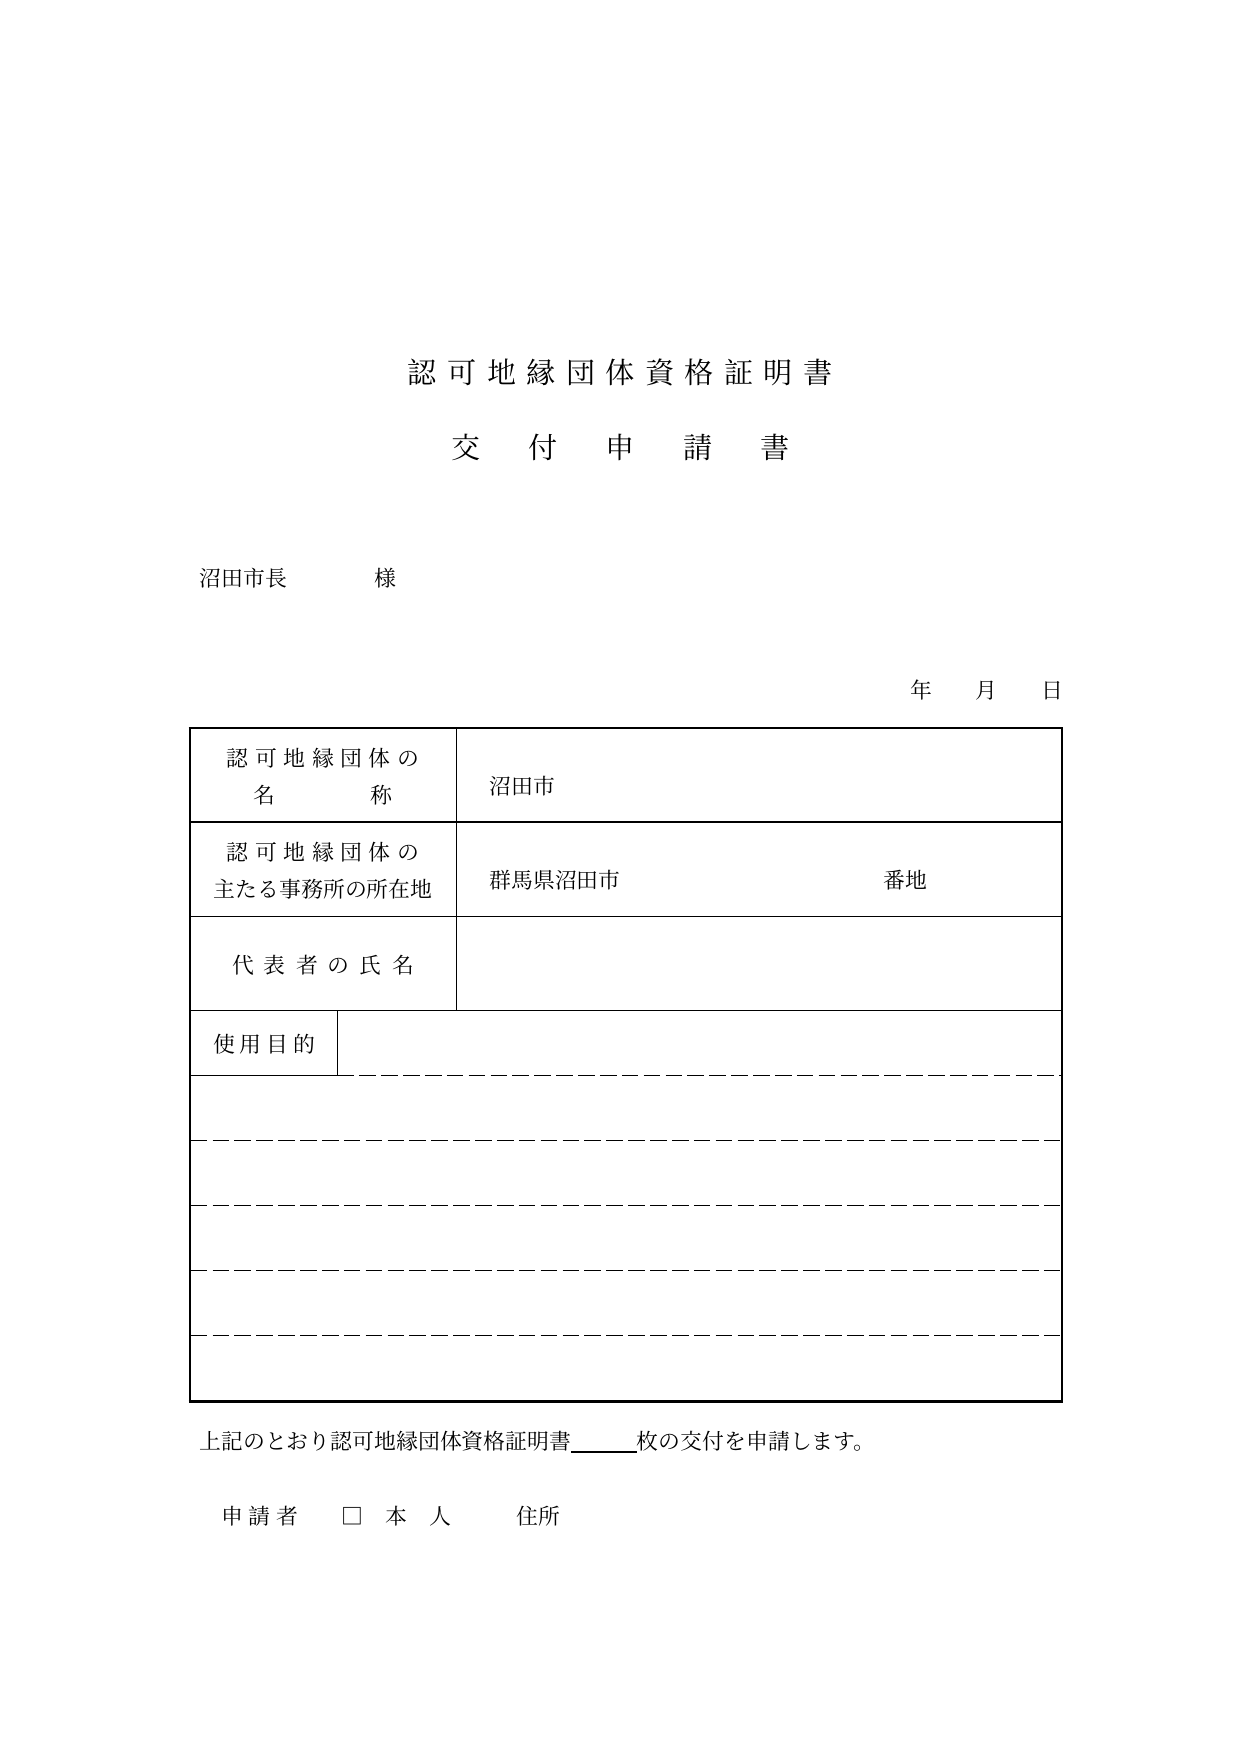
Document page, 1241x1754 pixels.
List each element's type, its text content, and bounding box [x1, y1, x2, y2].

table_cell 代表者の氏名 [191, 917, 456, 1010]
table_cell [191, 1205, 1061, 1270]
table_header 沼田市 [457, 729, 1061, 821]
table_cell [191, 1075, 1061, 1140]
table_cell [191, 1335, 1061, 1400]
text 沼田市長 様 [177, 558, 1063, 596]
text 年 月 日 [177, 671, 1063, 708]
text 申 請 者 □ 本 人 住所 [177, 1496, 1063, 1534]
table_cell 使用目的 [191, 1011, 337, 1075]
table_cell [191, 1140, 1061, 1205]
text 交付申請書 [177, 408, 1063, 483]
table_cell 認可地縁団体の 主たる事務所の所在地 [191, 823, 456, 916]
table_header 認可地縁団体の 名称 [191, 729, 456, 821]
table_cell 群馬県沼田市 番地 [457, 823, 1061, 916]
table_cell [338, 1011, 1061, 1075]
table_cell [457, 917, 1061, 1010]
text 認可地縁団体資格証明書 [177, 333, 1063, 408]
text 上記のとおり認可地縁団体資格証明書 枚の交付を申請します。 [177, 1421, 1063, 1459]
table_cell [191, 1270, 1061, 1335]
